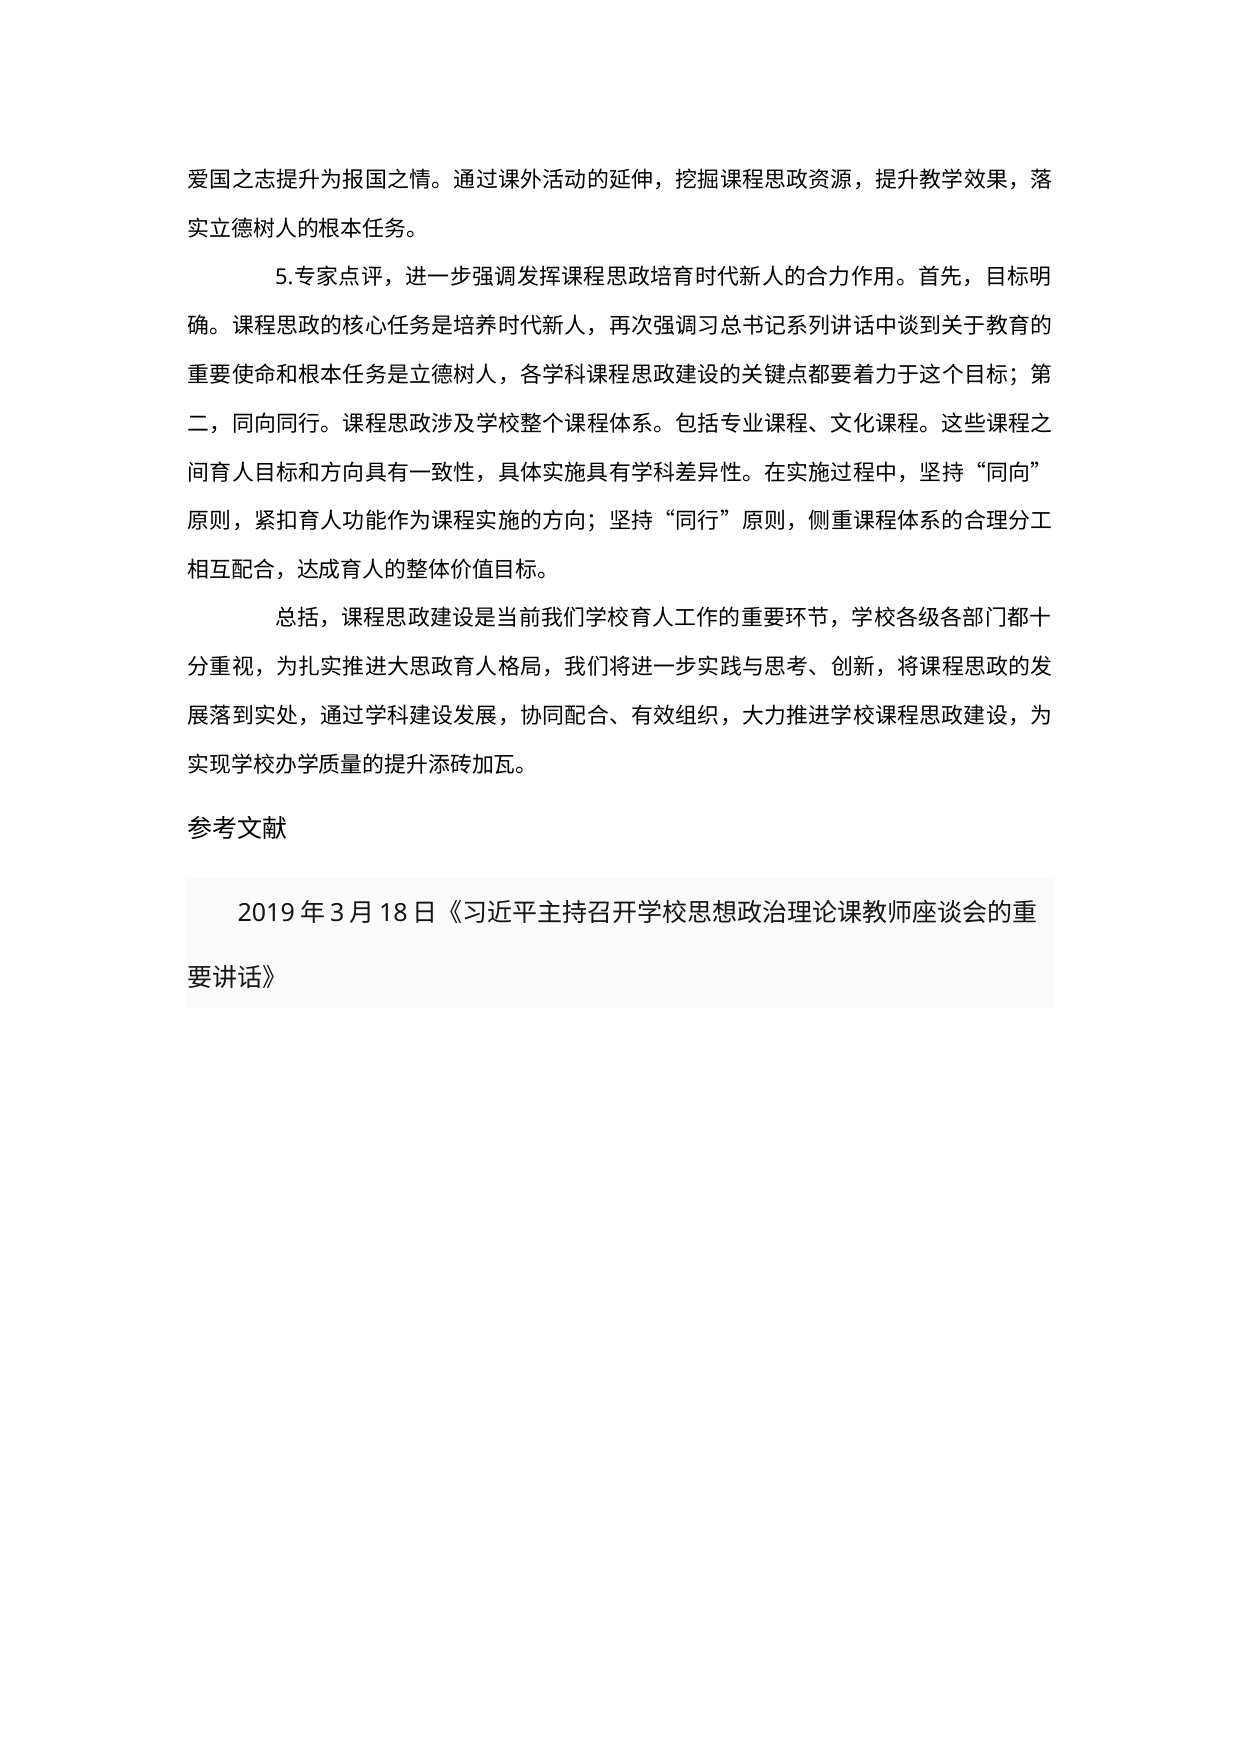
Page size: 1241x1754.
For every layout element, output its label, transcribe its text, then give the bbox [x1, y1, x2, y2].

text 参考文献 [187, 794, 1053, 859]
text 总括，课程思政建设是当前我们学校育人工作的重要环节，学校各级各部门都十分重视，为扎实推进大思政育人格局，我们将进一步实践与思考、创新，将课程思政的发展落到实处，通过学科建设发展，协同配合、有效组织，大力推进学校课程思政建设，为实现学校办学质量的提升添砖加瓦。 [187, 600, 1053, 779]
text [187, 162, 1053, 243]
subtitle 2019年3月18日《习近平主持召开学校思想政治理论课教师座谈会的重要讲话》 [187, 878, 1053, 1008]
text 5.专家点评，进一步强调发挥课程思政培育时代新人的合力作用。首先，目标明确。课程思政的核心任务是培养时代新人，再次强调习总书记系列讲话中谈到关于教育的重要使命和根本任务是立德树人，各学科课程思政建设的关键点都要着力于这个目标；第二，同向同行。课程思政涉及学校整个课程体系。包括专业课程、文化课程。这些课程之间育人目标和方向具有一致性，具体实施具有学科差异性。在实施过程中，坚持“同向”原则，紧扣育人功能作为课程实施的方向；坚持“同行”原则，侧重课程体系的合理分工、相互配合，达成育人的整体价值目标。 [187, 259, 1053, 584]
